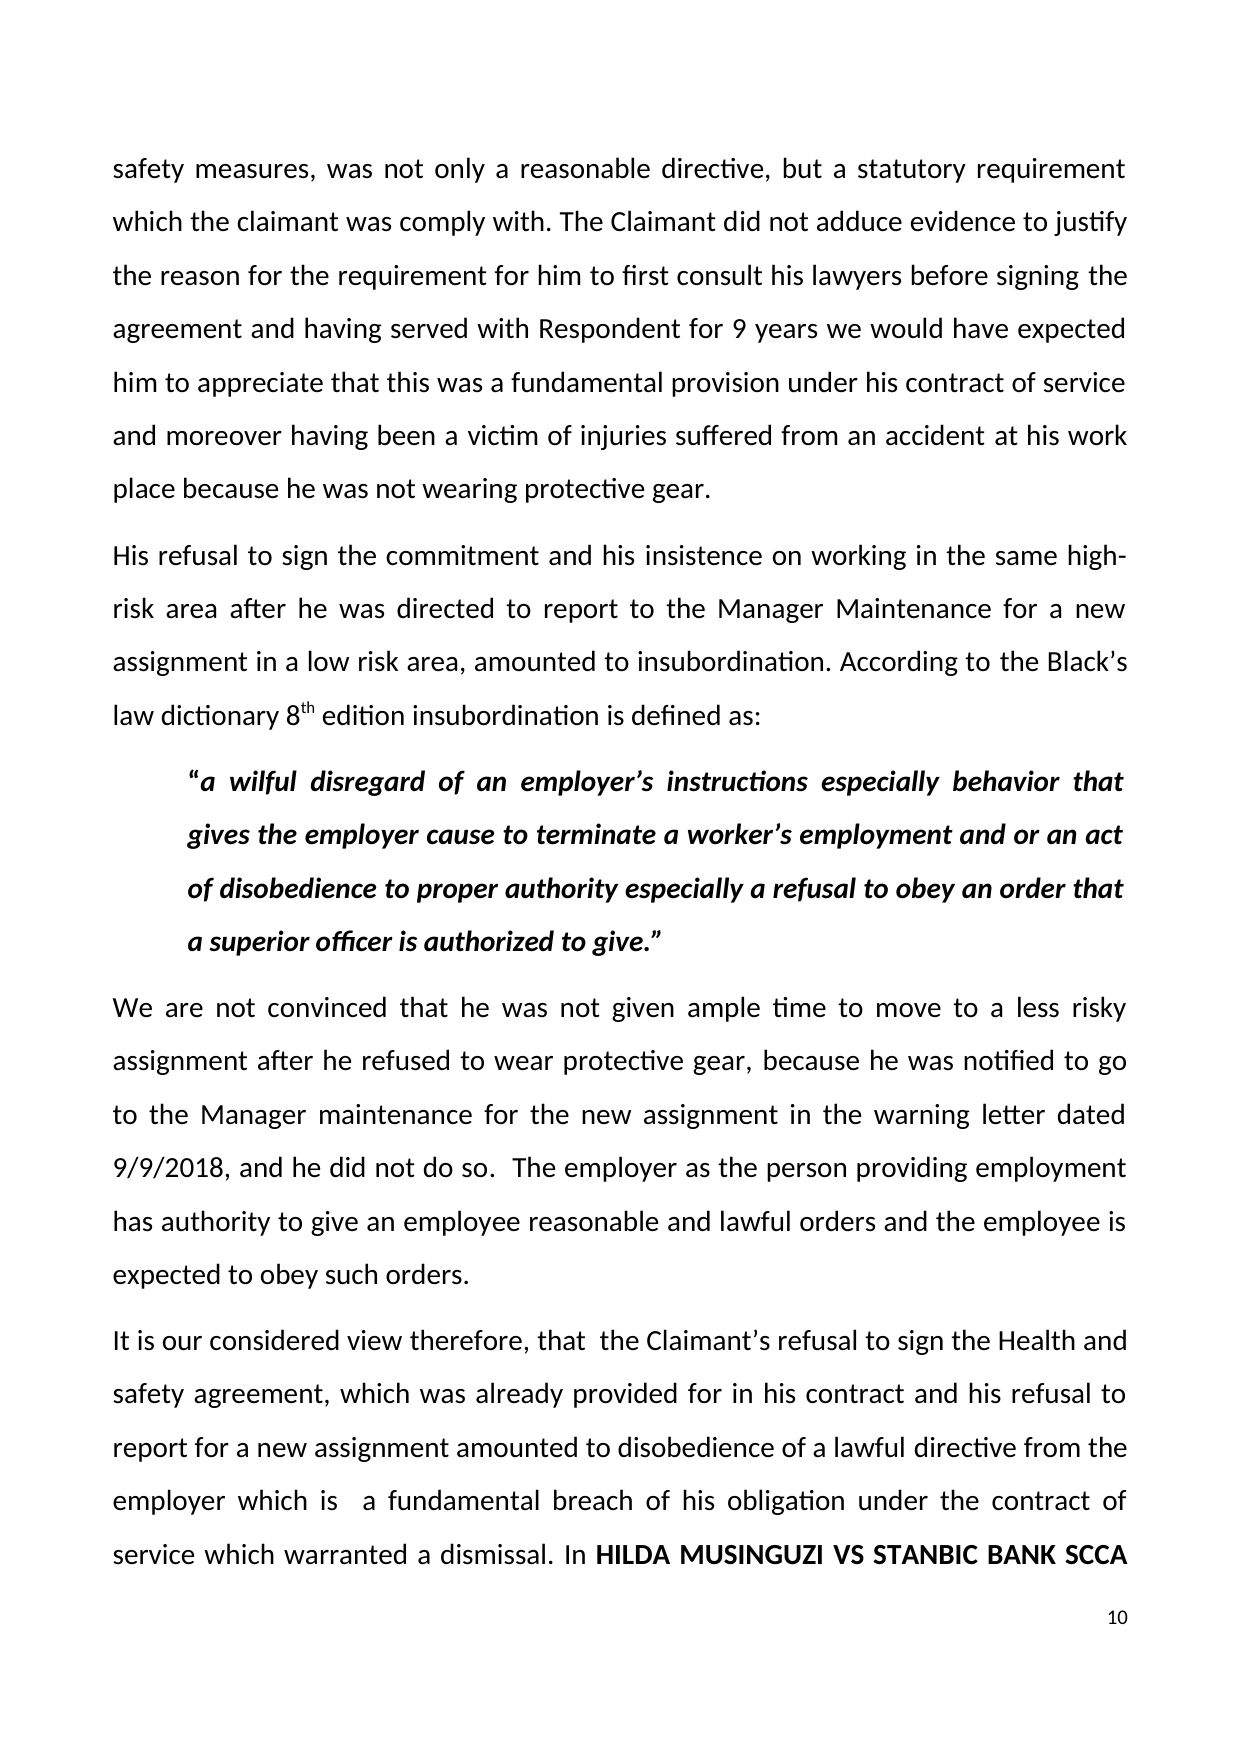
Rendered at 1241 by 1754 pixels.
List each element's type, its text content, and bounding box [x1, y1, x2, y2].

text His refusal to sign the commitment and his insistence on working in the same high-risk area after he was directed to report to the Manager Maintenance for a new assignment in a low risk area, amounted to insubordination. According to the Black’s law dictionary 8th edition insubordination is defined as: [112, 537, 1128, 732]
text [112, 150, 1128, 506]
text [112, 1322, 1128, 1572]
text We are not convinced that he was not given ample time to move to a less risky assignment after he refused to wear protective gear, because he was notified to go to the Manager maintenance for the new assignment in the warning letter dated 9/9/2018, and he did not do so. The employer as the person providing employment has authority to give an employee reasonable and lawful orders and the employee is expected to obey such orders. [112, 989, 1128, 1292]
text “a wilful disregard of an employer’s instructions especially behavior that gives the employer cause to terminate a worker’s employment and or an act of disobedience to proper authority especially a refusal to obey an order that a superior officer is authorized to give.” [187, 763, 1128, 959]
